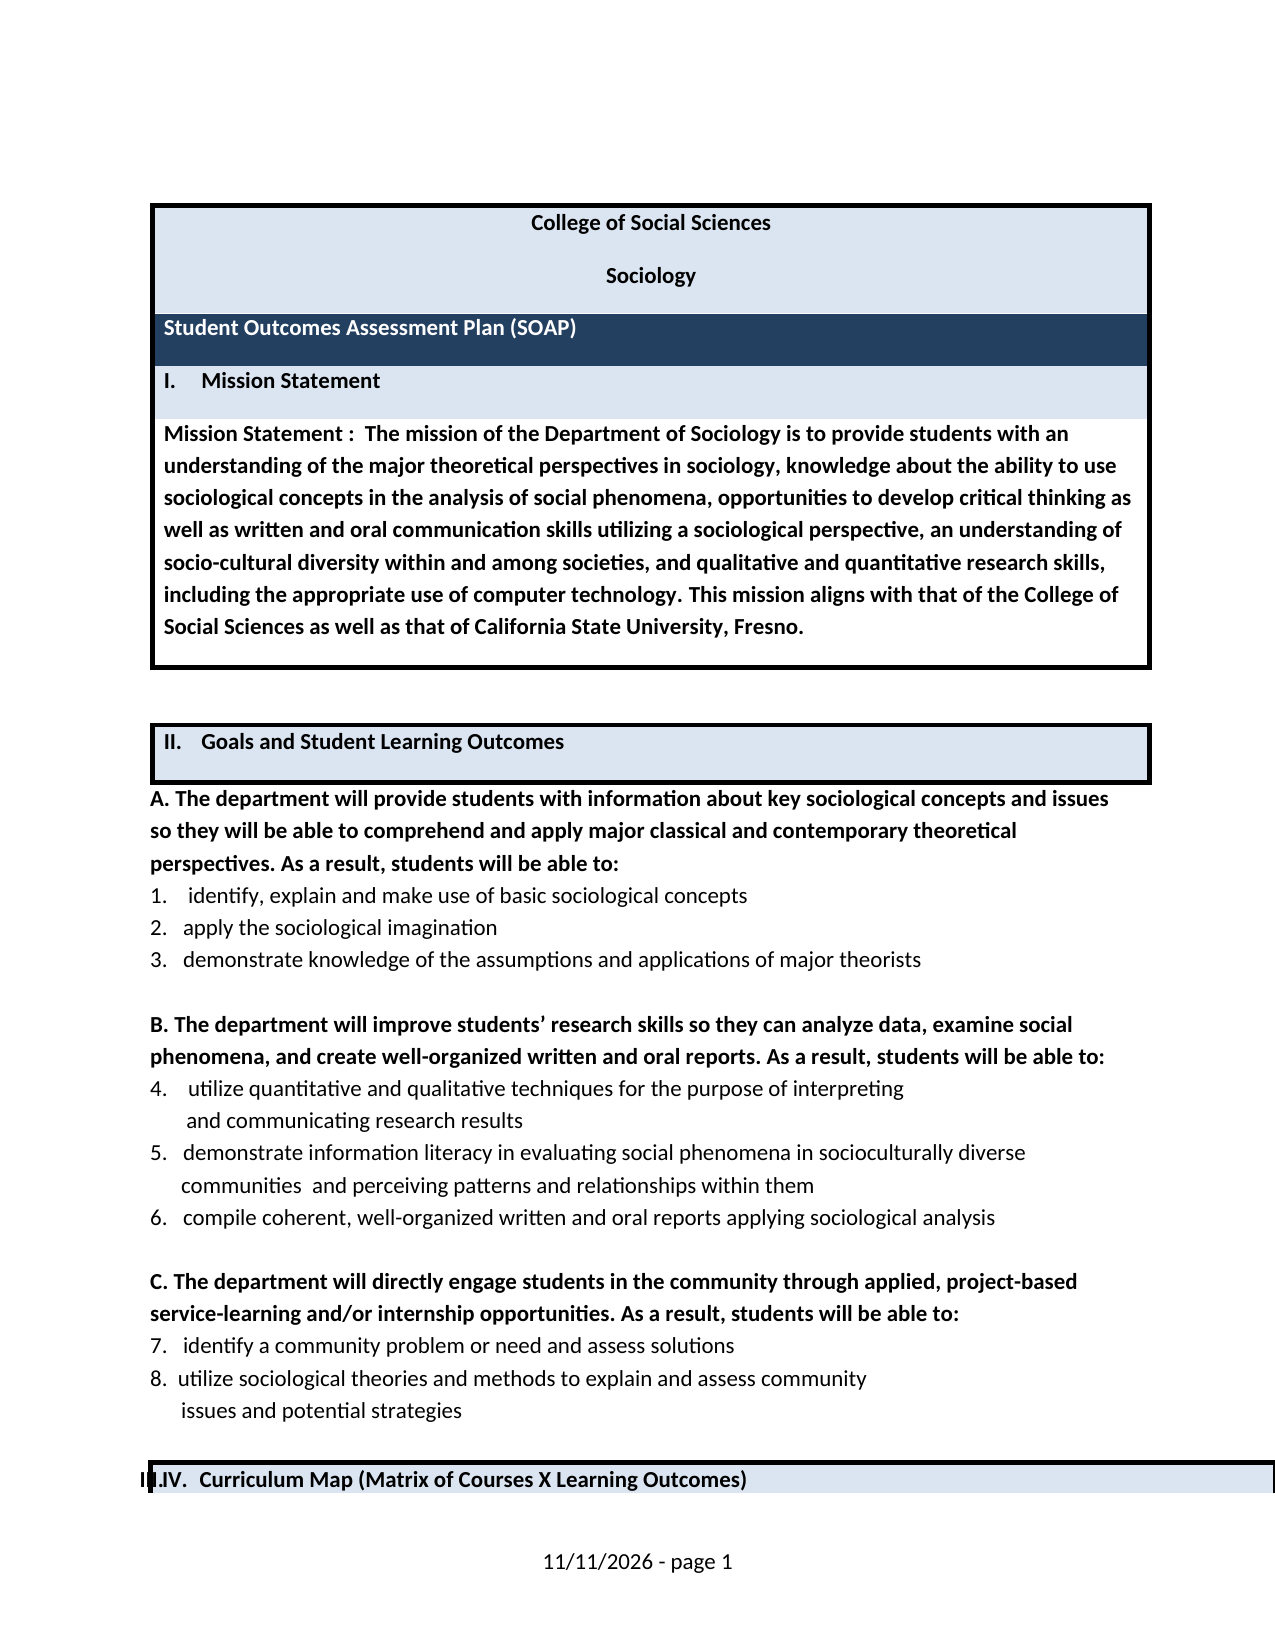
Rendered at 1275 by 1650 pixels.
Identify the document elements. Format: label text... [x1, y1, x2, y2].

text 5. demonstrate information literacy in evaluating social phenomena in socioculturally diverse [150, 1138, 1125, 1167]
text C. The department will directly engage students in the community through applied, project-based service-learning and/or internship opportunities. As a result, students will be able to: [150, 1267, 1125, 1327]
text issues and potential strategies [150, 1396, 1125, 1424]
table_cell Mission Statement : The mission of the Department of Sociology is to provide students with an understanding of the major theoretical perspectives in sociology, knowledge about the ability to use sociological concepts in the analysis of social phenomena, opportunities to develop critical thinking as well as written and oral communication skills utilizing a sociological perspective, an understanding of socio-cultural diversity within and among societies, and qualitative and quantitative research skills, including the appropriate use of computer technology. This mission aligns with that of the College of Social Sciences as well as that of California State University, Fresno. [155, 419, 1147, 665]
table_header Goals and Student Learning Outcomes [155, 727, 1147, 780]
text 1. identify, explain and make use of basic sociological concepts [150, 881, 1125, 909]
table_cell Student Outcomes Assessment Plan (SOAP) [155, 314, 1147, 366]
table_cell Mission Statement [155, 366, 1147, 419]
text 8. utilize sociological theories and methods to explain and assess community [150, 1364, 1125, 1392]
text communities and perceiving patterns and relationships within them [150, 1171, 1125, 1199]
text and communicating research results [150, 1106, 1125, 1134]
text B. The department will improve students’ research skills so they can analyze data, examine social phenomena, and create well-organized written and oral reports. As a result, students will be able to: [150, 1010, 1125, 1070]
text 6. compile coherent, well-organized written and oral reports applying sociological analysis [150, 1203, 1125, 1231]
text 3. demonstrate knowledge of the assumptions and applications of major theorists [150, 945, 1125, 973]
table_header College of Social Sciences Sociology [155, 208, 1147, 313]
text 2. apply the sociological imagination [150, 913, 1125, 941]
text 7. identify a community problem or need and assess solutions [150, 1332, 1125, 1360]
text A. The department will provide students with information about key sociological concepts and issues so they will be able to comprehend and apply major classical and contemporary theoretical perspectives. As a result, students will be able to: [150, 785, 1125, 877]
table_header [153, 1465, 1273, 1493]
text 4. utilize quantitative and qualitative techniques for the purpose of interpreting [150, 1074, 1125, 1102]
